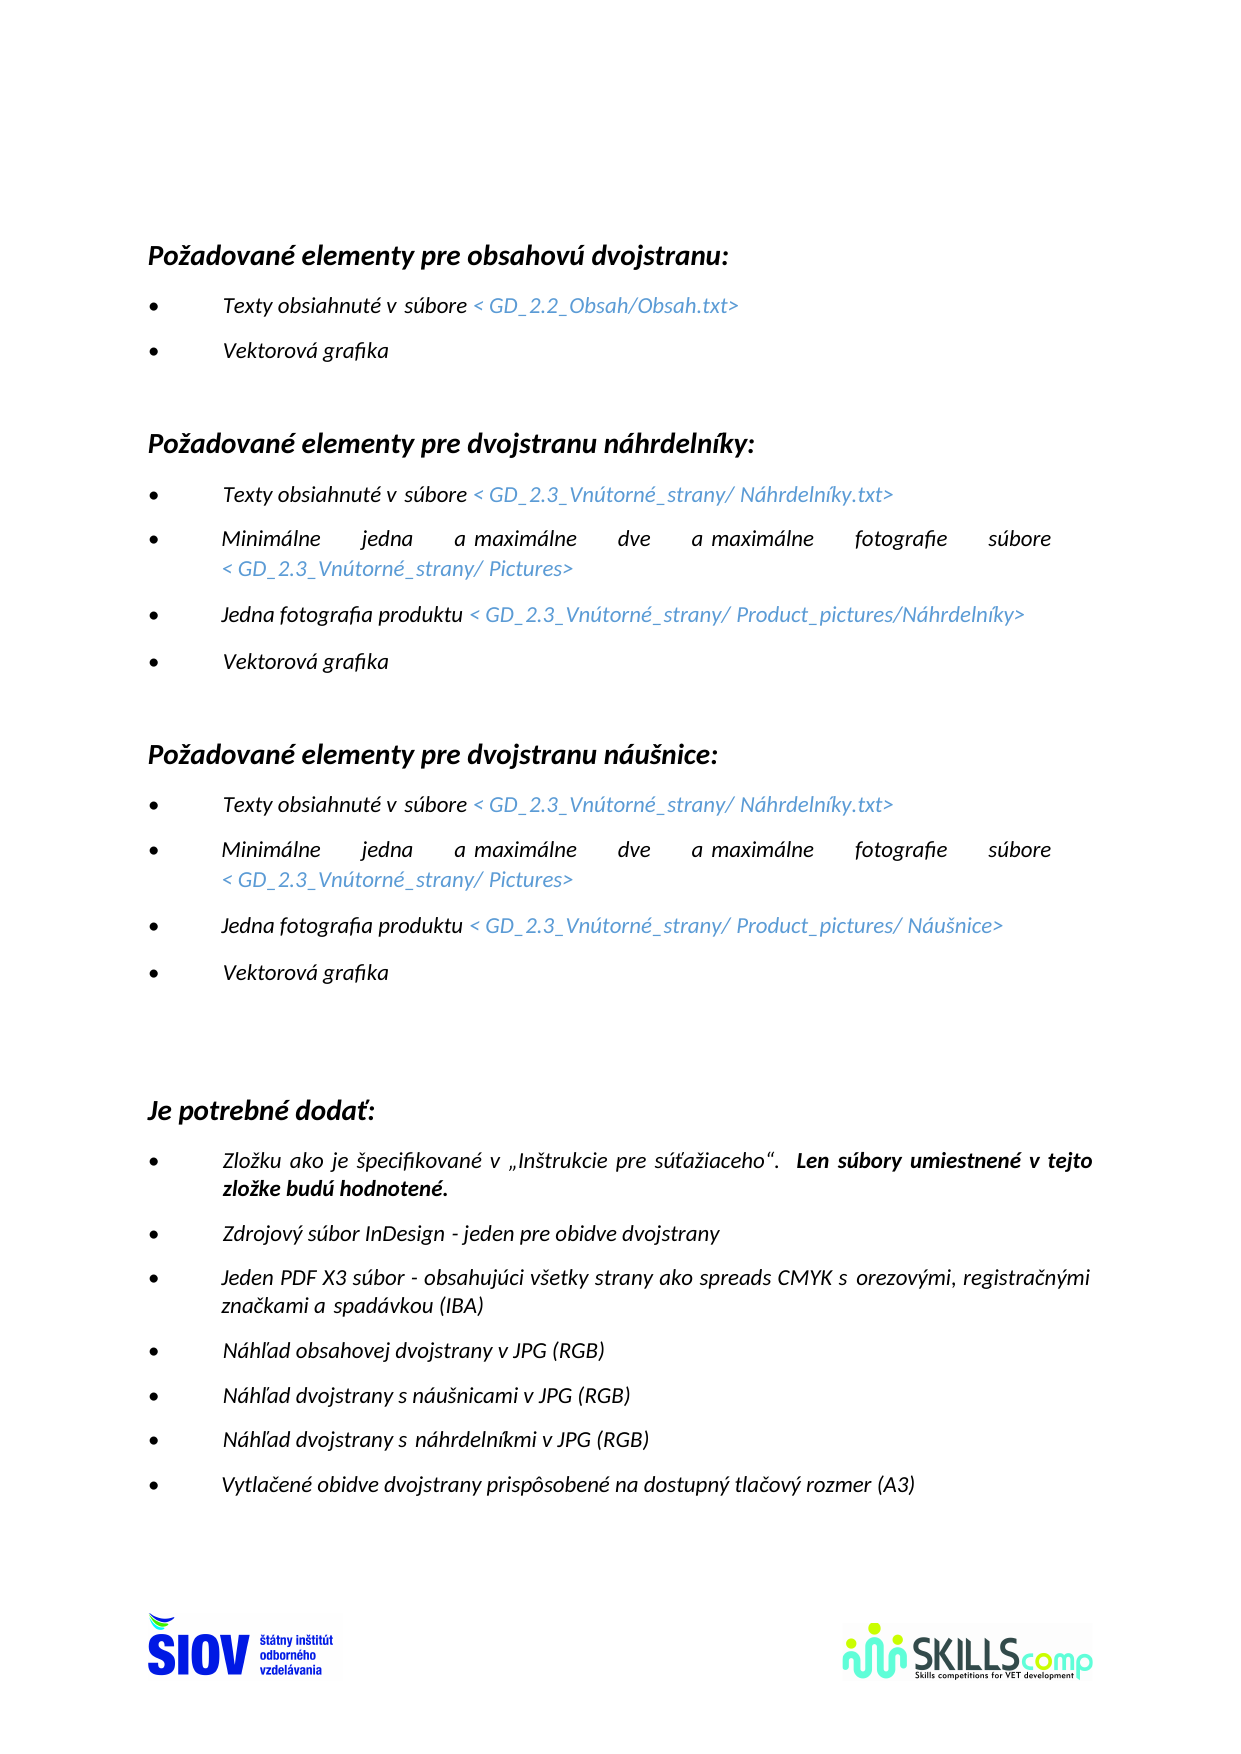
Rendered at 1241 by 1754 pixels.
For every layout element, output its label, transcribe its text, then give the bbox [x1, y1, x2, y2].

text Požadované elementy pre dvojstranu náhrdelníky: [148, 425, 1093, 461]
text • Jedna fotografia produktu < GD_2.3_Vnútorné_strany/ Product_pictures/Náhrdelníky> [148, 601, 1093, 628]
text • Texty obsiahnuté v súbore < GD_2.3_Vnútorné_strany/ Náhrdelníky.txt> [148, 791, 1093, 819]
text • Jedna fotografia produktu < GD_2.3_Vnútorné_strany/ Product_pictures/ Náušnice> [148, 911, 1093, 939]
text • Zložku ako je špecifikované v „Inštrukcie pre súťažiaceho“. Len súbory umiestnené v tejto zložke budú hodnotené. [148, 1146, 1093, 1202]
text Je potrebné dodať: [148, 1092, 1093, 1127]
text • Minimálne jedna a maximálne dve a maximálne fotografie súbore < GD_2.3_Vnútorné_strany/ Pictures> [148, 835, 1093, 893]
text • Náhľad obsahovej dvojstrany v JPG (RGB) [148, 1336, 1093, 1364]
text • Minimálne jedna a maximálne dve a maximálne fotografie súbore < GD_2.3_Vnútorné_strany/ Pictures> [148, 524, 1093, 582]
text Požadované elementy pre dvojstranu náušnice: [148, 736, 1093, 772]
text • Vektorová grafika [148, 647, 1093, 675]
text • Vytlačené obidve dvojstrany prispôsobené na dostupný tlačový rozmer (A3) [148, 1470, 1093, 1498]
text • Vektorová grafika [148, 958, 1093, 986]
text • Náhľad dvojstrany s náhrdelníkmi v JPG (RGB) [148, 1426, 1093, 1454]
text Požadované elementy pre obsahovú dvojstranu: [148, 237, 1093, 273]
picture [842, 1623, 1093, 1681]
text • Texty obsiahnuté v súbore < GD_2.2_Obsah/Obsah.txt> [148, 291, 1093, 319]
picture [147, 1613, 343, 1681]
text • Vektorová grafika [148, 336, 1093, 364]
text • Texty obsiahnuté v súbore < GD_2.3_Vnútorné_strany/ Náhrdelníky.txt> [148, 480, 1093, 508]
text • Náhľad dvojstrany s náušnicami v JPG (RGB) [148, 1381, 1093, 1409]
text • Zdrojový súbor InDesign - jeden pre obidve dvojstrany [148, 1219, 1093, 1247]
text • Jeden PDF X3 súbor - obsahujúci všetky strany ako spreads CMYK s orezovými, registračnými značkami a spadávkou (IBA) [148, 1263, 1093, 1319]
